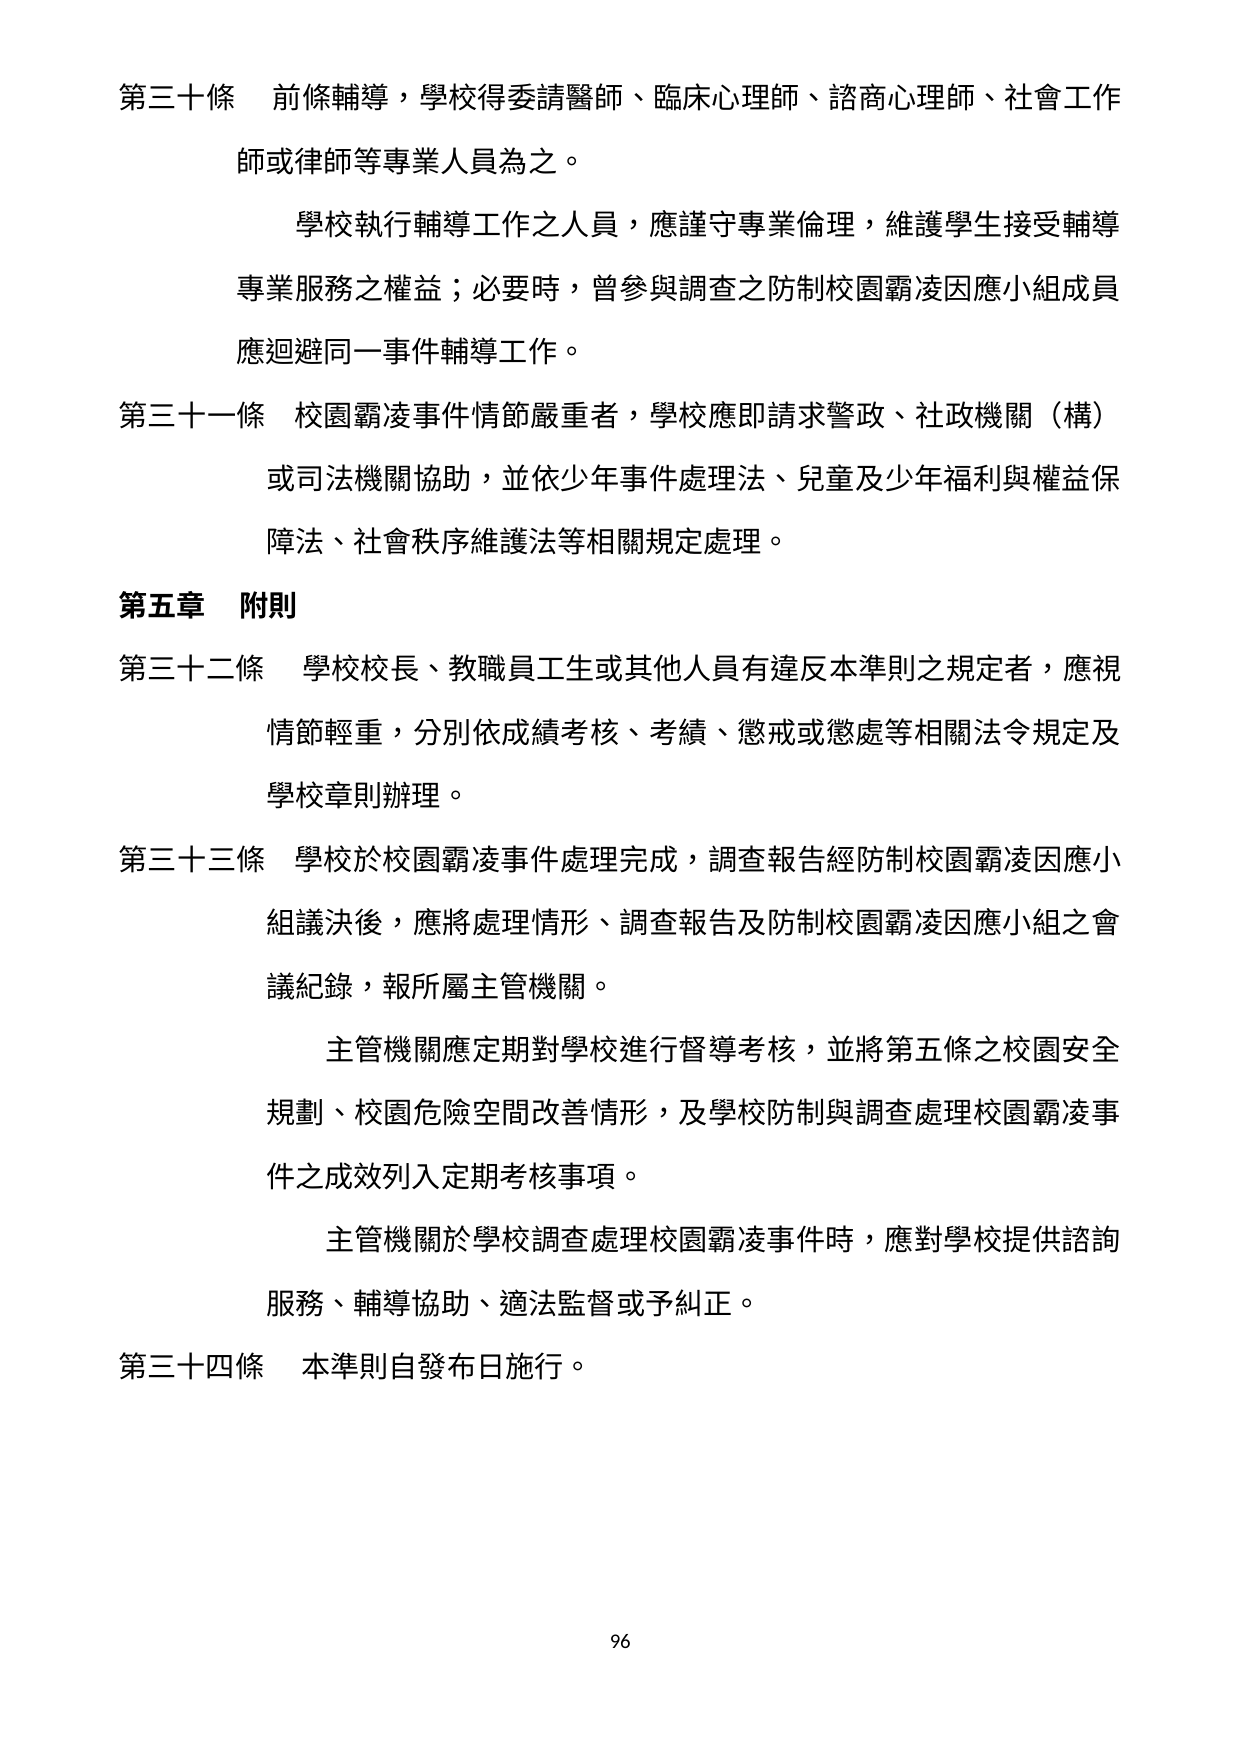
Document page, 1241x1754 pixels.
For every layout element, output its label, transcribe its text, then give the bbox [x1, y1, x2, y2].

text 第三十條 前條輔導，學校得委請醫師、臨床心理師、諮商心理師、社會工作師或律師等專業人員為之。 [118, 75, 1122, 181]
text 第三十一條 校園霸凌事件情節嚴重者，學校應即請求警政、社政機關（構）或司法機關協助，並依少年事件處理法、兒童及少年福利與權益保障法、社會秩序維護法等相關規定處理。 [118, 392, 1122, 561]
text 主管機關應定期對學校進行督導考核，並將第五條之校園安全規劃、校園危險空間改善情形，及學校防制與調查處理校園霸凌事件之成效列入定期考核事項。 [266, 1027, 1122, 1196]
text 第三十二條 學校校長、教職員工生或其他人員有違反本準則之規定者，應視情節輕重，分別依成績考核、考績、懲戒或懲處等相關法令規定及學校章則辦理。 [118, 646, 1122, 815]
text 學校執行輔導工作之人員，應謹守專業倫理，維護學生接受輔導專業服務之權益；必要時，曾參與調查之防制校園霸凌因應小組成員，應迴避同一事件輔導工作。 [236, 202, 1122, 371]
text 第五章 附則 [118, 582, 1122, 625]
text 主管機關於學校調查處理校園霸凌事件時，應對學校提供諮詢服務、輔導協助、適法監督或予糾正。 [266, 1217, 1122, 1323]
text 第三十三條 學校於校園霸凌事件處理完成，調查報告經防制校園霸凌因應小組議決後，應將處理情形、調查報告及防制校園霸凌因應小組之會議紀錄，報所屬主管機關。 [118, 836, 1122, 1005]
text 第三十四條 本準則自發布日施行。 [118, 1344, 1122, 1386]
